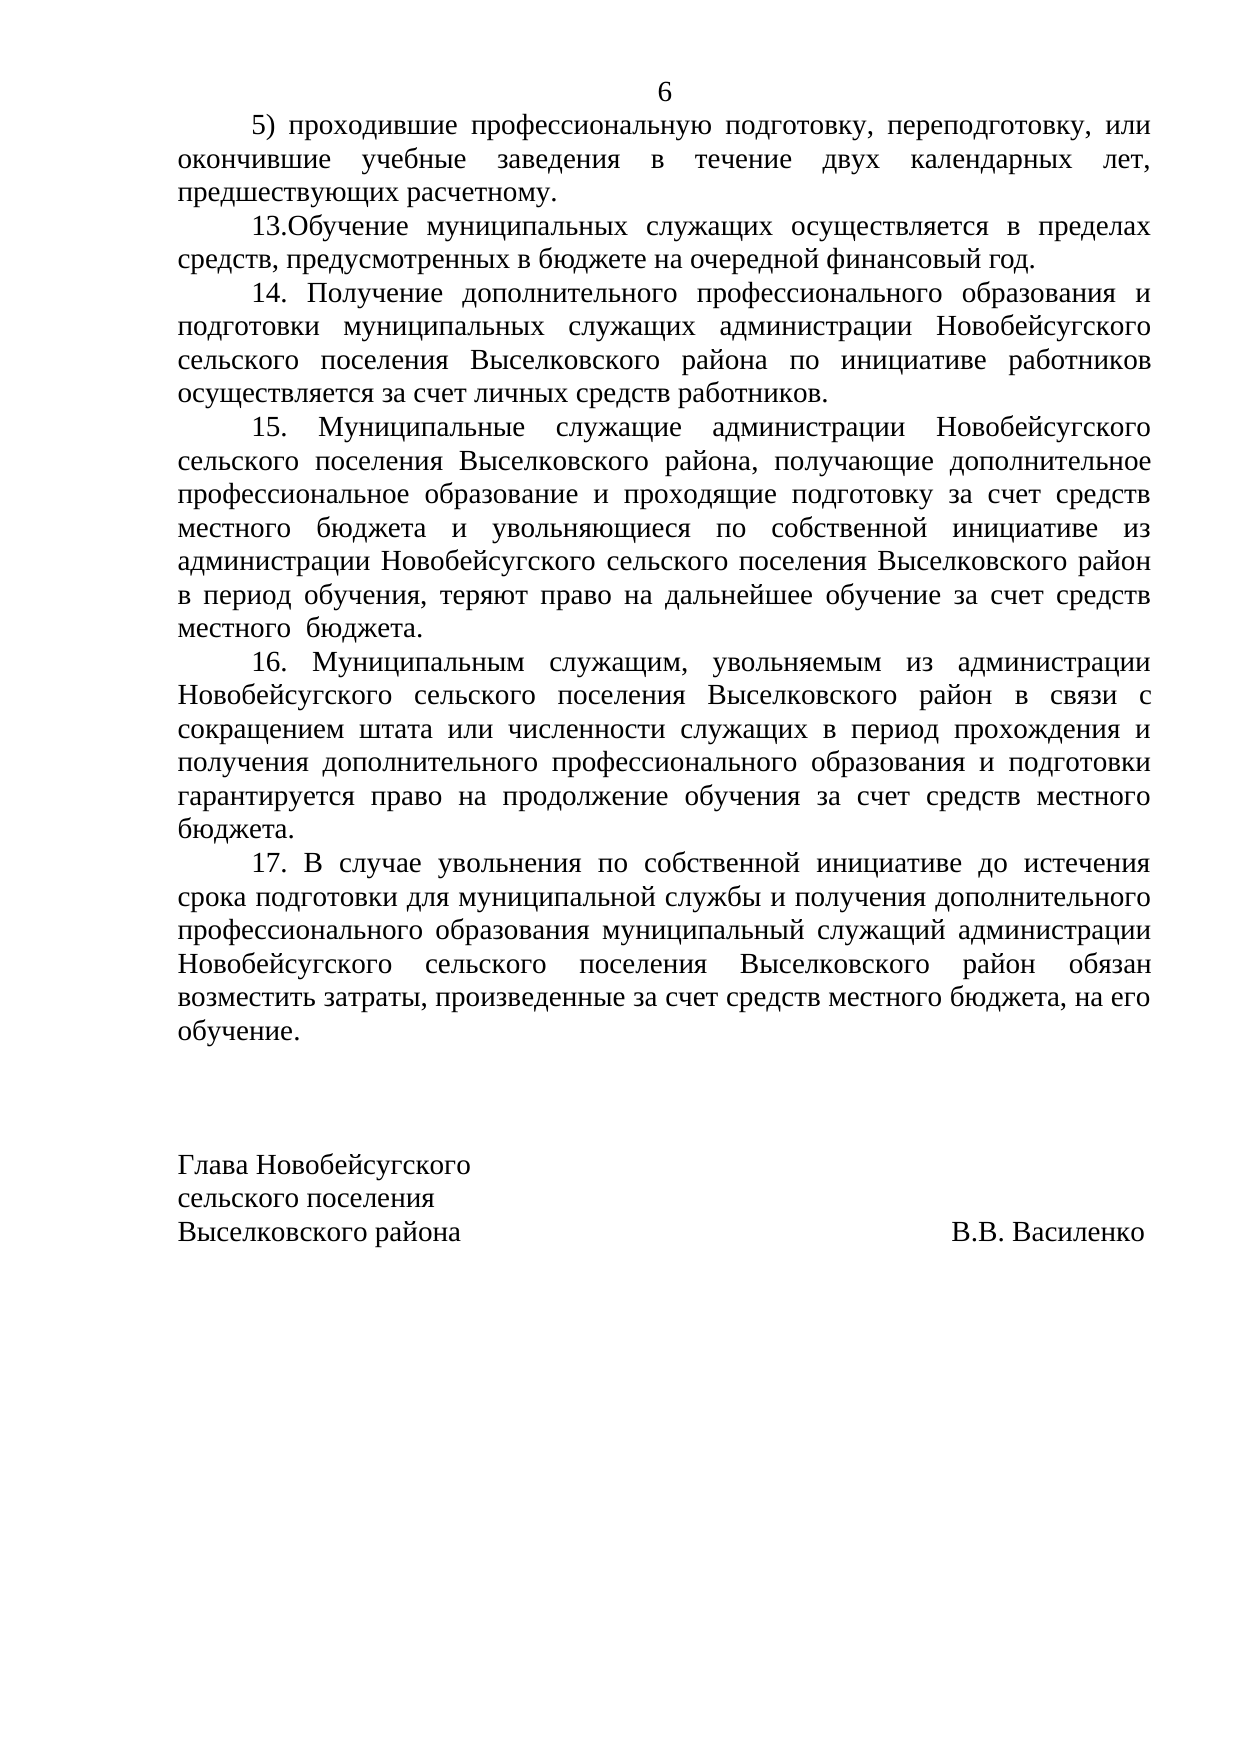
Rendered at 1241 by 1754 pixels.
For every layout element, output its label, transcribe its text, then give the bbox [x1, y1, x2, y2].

text 17. В случае увольнения по собственной инициативе до истечения срока подготовки для муниципальной службы и получения дополнительного профессионального образования муниципальный служащий администрации Новобейсугского сельского поселения Выселковского район обязан возместить затраты, произведенные за счет средств местного бюджета, на его обучение. [177, 845, 1152, 1046]
text 5) проходившие профессиональную подготовку, переподготовку, или окончившие учебные заведения в течение двух календарных лет, предшествующих расчетному. [177, 107, 1152, 208]
text 15. Муниципальные служащие администрации Новобейсугского сельского поселения Выселковского района, получающие дополнительное профессиональное образование и проходящие подготовку за счет средств местного бюджета и увольняющиеся по собственной инициативе из администрации Новобейсугского сельского поселения Выселковского район в период обучения, теряют право на дальнейшее обучение за счет средств местного бюджета. [177, 409, 1152, 644]
text 13.Обучение муниципальных служащих осуществляется в пределах средств, предусмотренных в бюджете на очередной финансовый год. [177, 208, 1152, 275]
text сельского поселения [177, 1181, 1152, 1214]
text Глава Новобейсугского [177, 1147, 1152, 1181]
text 14. Получение дополнительного профессионального образования и подготовки муниципальных служащих администрации Новобейсугского сельского поселения Выселковского района по инициативе работников осуществляется за счет личных средств работников. [177, 275, 1152, 409]
text 16. Муниципальным служащим, увольняемым из администрации Новобейсугского сельского поселения Выселковского район в связи с сокращением штата или численности служащих в период прохождения и получения дополнительного профессионального образования и подготовки гарантируется право на продолжение обучения за счет средств местного бюджета. [177, 644, 1152, 845]
text Выселковского района В.В. Василенко [177, 1214, 1152, 1248]
